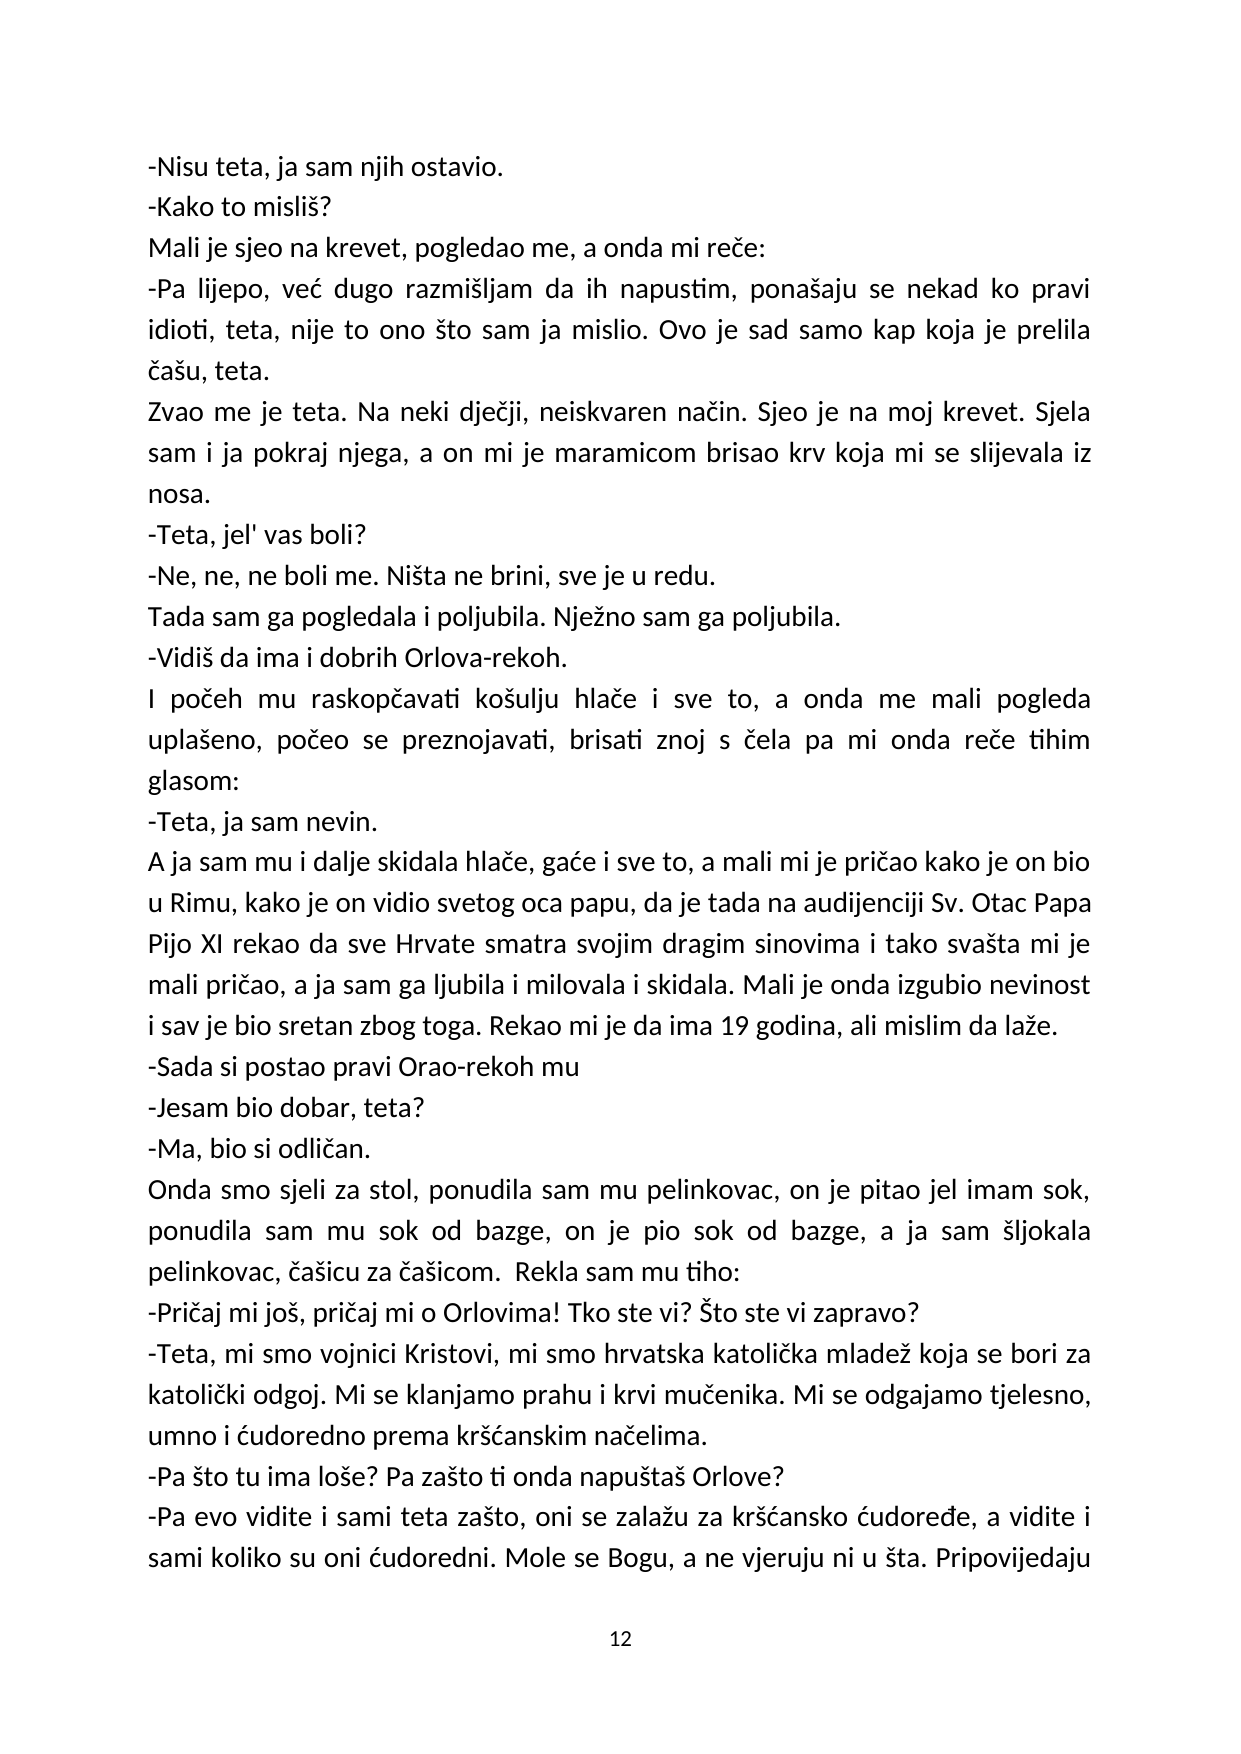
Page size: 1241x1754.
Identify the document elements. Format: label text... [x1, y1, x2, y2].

text -Ma, bio si odličan. [148, 1130, 1093, 1166]
text Mali je sjeo na krevet, pogledao me, a onda mi reče: [148, 229, 1093, 265]
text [148, 1498, 1093, 1575]
text -Sada si postao pravi Orao-rekoh mu [148, 1048, 1093, 1084]
text Tada sam ga pogledala i poljubila. Nježno sam ga poljubila. [148, 598, 1093, 633]
text -Pričaj mi još, pričaj mi o Orlovima! Tko ste vi? Što ste vi zapravo? [148, 1294, 1093, 1329]
text -Ne, ne, ne boli me. Ništa ne brini, sve je u redu. [148, 557, 1093, 593]
text -Teta, ja sam nevin. [148, 803, 1093, 838]
text -Pa što tu ima loše? Pa zašto ti onda napuštaš Orlove? [148, 1458, 1093, 1493]
text Onda smo sjeli za stol, ponudila sam mu pelinkovac, on je pitao jel imam sok, ponudila sam mu sok od bazge, on je pio sok od bazge, a ja sam šljokala pelinkovac, čašicu za čašicom. Rekla sam mu tiho: [148, 1171, 1093, 1288]
text -Teta, mi smo vojnici Kristovi, mi smo hrvatska katolička mladež koja se bori za katolički odgoj. Mi se klanjamo prahu i krvi mučenika. Mi se odgajamo tjelesno, umno i ćudoredno prema kršćanskim načelima. [148, 1335, 1093, 1452]
text Zvao me je teta. Na neki dječji, neiskvaren način. Sjeo je na moj krevet. Sjela sam i ja pokraj njega, a on mi je maramicom brisao krv koja mi se slijevala iz nosa. [148, 393, 1093, 511]
text -Jesam bio dobar, teta? [148, 1089, 1093, 1125]
text I počeh mu raskopčavati košulju hlače i sve to, a onda me mali pogleda uplašeno, počeo se preznojavati, brisati znoj s čela pa mi onda reče tihim glasom: [148, 680, 1093, 797]
text -Nisu teta, ja sam njih ostavio. [148, 148, 1093, 183]
text -Kako to misliš? [148, 188, 1093, 224]
text -Teta, jel' vas boli? [148, 516, 1093, 552]
text A ja sam mu i dalje skidala hlače, gaće i sve to, a mali mi je pričao kako je on bio u Rimu, kako je on vidio svetog oca papu, da je tada na audijenciji Sv. Otac Papa Pijo XI rekao da sve Hrvate smatra svojim dragim sinovima i tako svašta mi je mali pričao, a ja sam ga ljubila i milovala i skidala. Mali je onda izgubio nevinost i sav je bio sretan zbog toga. Rekao mi je da ima 19 godina, ali mislim da laže. [148, 843, 1093, 1043]
text -Vidiš da ima i dobrih Orlova-rekoh. [148, 639, 1093, 674]
text -Pa lijepo, već dugo razmišljam da ih napustim, ponašaju se nekad ko pravi idioti, teta, nije to ono što sam ja mislio. Ovo je sad samo kap koja je prelila čašu, teta. [148, 270, 1093, 388]
